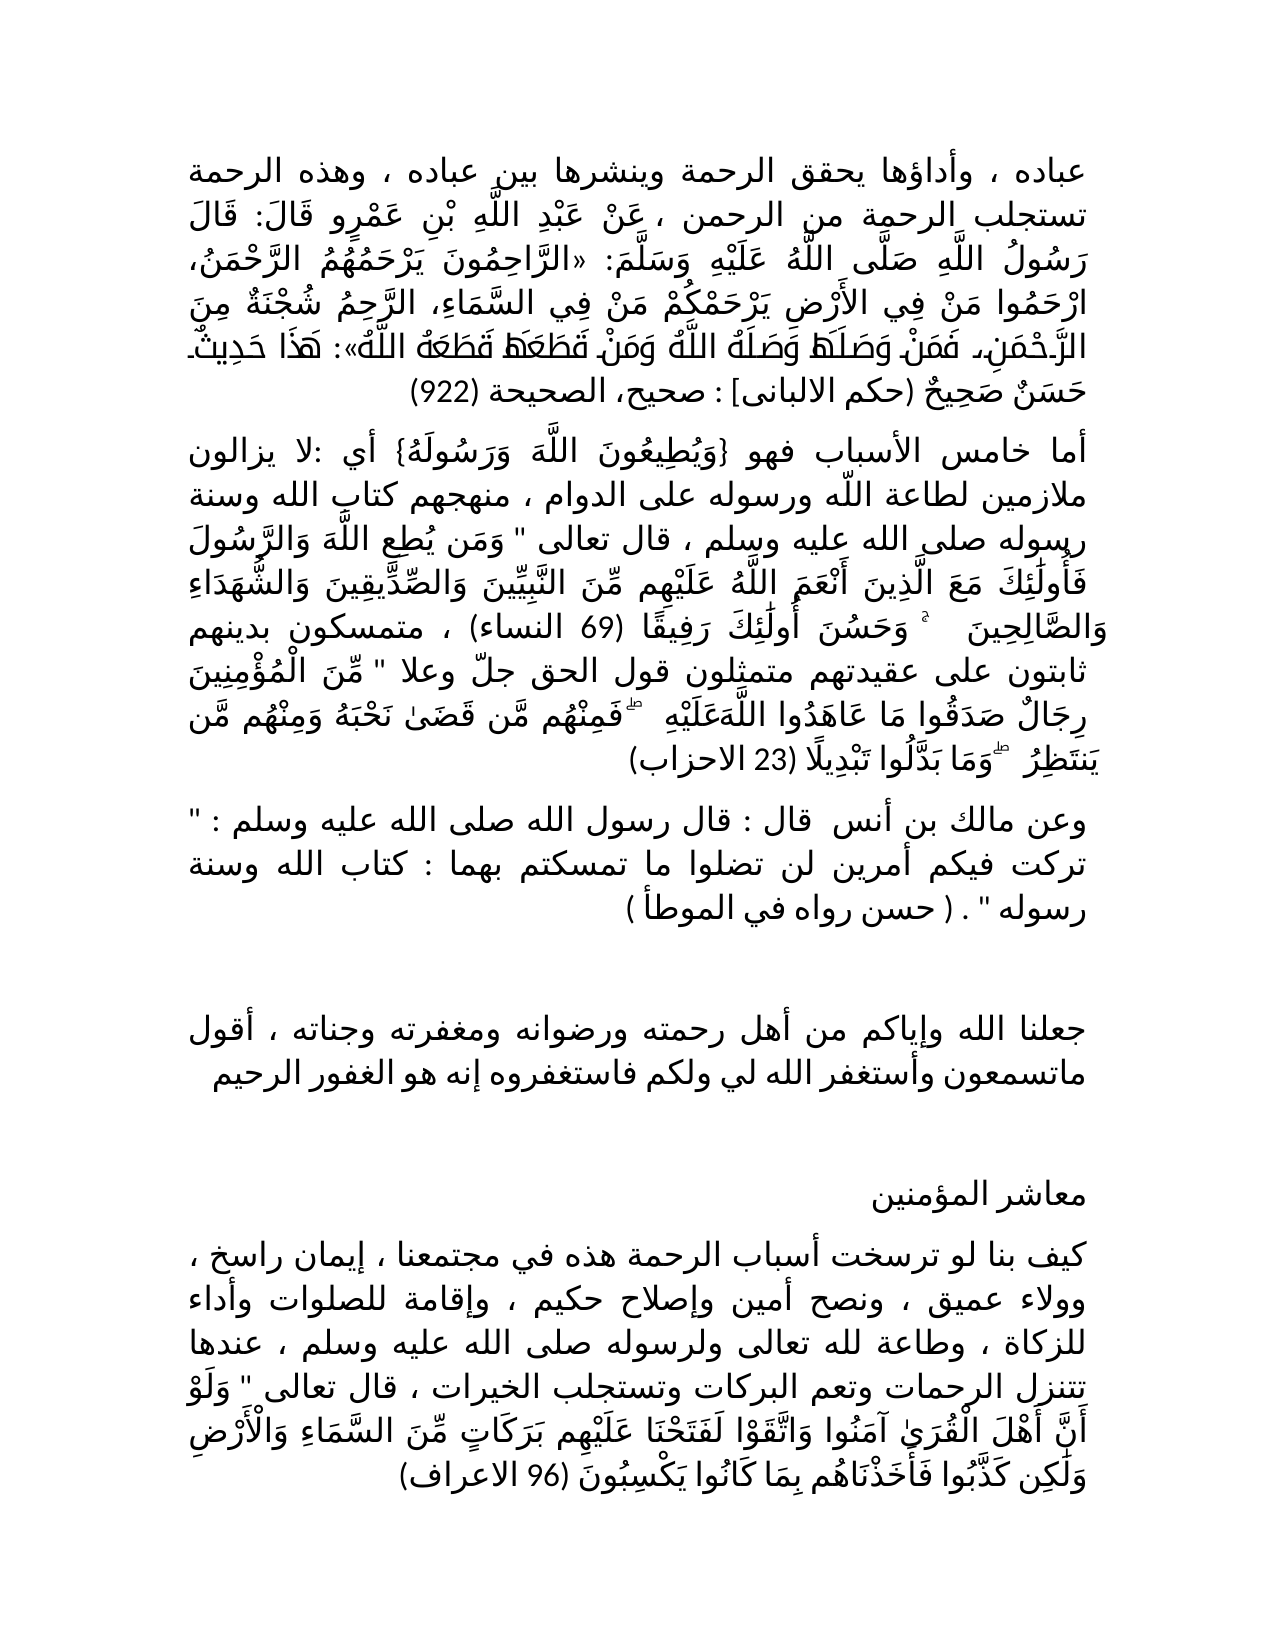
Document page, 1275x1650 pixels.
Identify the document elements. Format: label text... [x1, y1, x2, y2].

text أما خامس الأسباب فهو {‏وَيُطِيعُونَ اللَّهَ وَرَسُولَهُ‏}‏ أي‏:‏ لا يزالون ملازمين لطاعة اللّه ورسوله على الدوام‏ ، منهجهم كتاب الله وسنة رسوله صلى الله عليه وسلم ، قال تعالى " وَمَن يُطِعِ اللَّهَ وَالرَّسُولَ فَأُولَٰئِكَ مَعَ الَّذِينَ أَنْعَمَ اللَّهُ عَلَيْهِم مِّنَ النَّبِيِّينَ وَالصِّدِّيقِينَ وَالشُّهَدَاءِ وَالصَّالِحِينَ ۚ وَحَسُنَ أُولَٰئِكَ رَفِيقًا (69 النساء) ، متمسكون بدينهم ثابتون على عقيدتهم متمثلون قول الحق جلّ وعلا " مِّنَ الْمُؤْمِنِينَ رِجَالٌ صَدَقُوا مَا عَاهَدُوا اللَّهَ عَلَيْهِ ۖ فَمِنْهُم مَّن قَضَىٰ نَحْبَهُ وَمِنْهُم مَّن يَنتَظِرُ ۖ وَمَا بَدَّلُوا تَبْدِيلًا (23 الاحزاب) [187, 430, 1087, 779]
text وعن مالك بن أنس قال : قال رسول الله صلى الله عليه وسلم : " تركت فيكم أمرين لن تضلوا ما تمسكتم بهما : كتاب الله وسنة رسوله " . ( حسن رواه في الموطأ ) [187, 799, 1087, 927]
text معاشر المؤمنين [187, 1173, 1087, 1214]
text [187, 150, 1087, 411]
text كيف بنا لو ترسخت أسباب الرحمة هذه في مجتمعنا ، إيمان راسخ ، وولاء عميق ، ونصح أمين وإصلاح حكيم ، وإقامة للصلوات وأداء للزكاة ، وطاعة لله تعالى ولرسوله صلى الله عليه وسلم ، عندها تتنزل الرحمات وتعم البركات وتستجلب الخيرات ، قال تعالى " وَلَوْ أَنَّ أَهْلَ الْقُرَىٰ آمَنُوا وَاتَّقَوْا لَفَتَحْنَا عَلَيْهِم بَرَكَاتٍ مِّنَ السَّمَاءِ وَالْأَرْضِ وَلَٰكِن كَذَّبُوا فَأَخَذْنَاهُم بِمَا كَانُوا يَكْسِبُونَ (96 الاعراف) [187, 1234, 1087, 1494]
text جعلنا الله وإياكم من أهل رحمته ورضوانه ومغفرته وجناته ، أقول ماتسمعون وأستغفر الله لي ولكم فاستغفروه إنه هو الغفور الرحيم [187, 1008, 1087, 1093]
